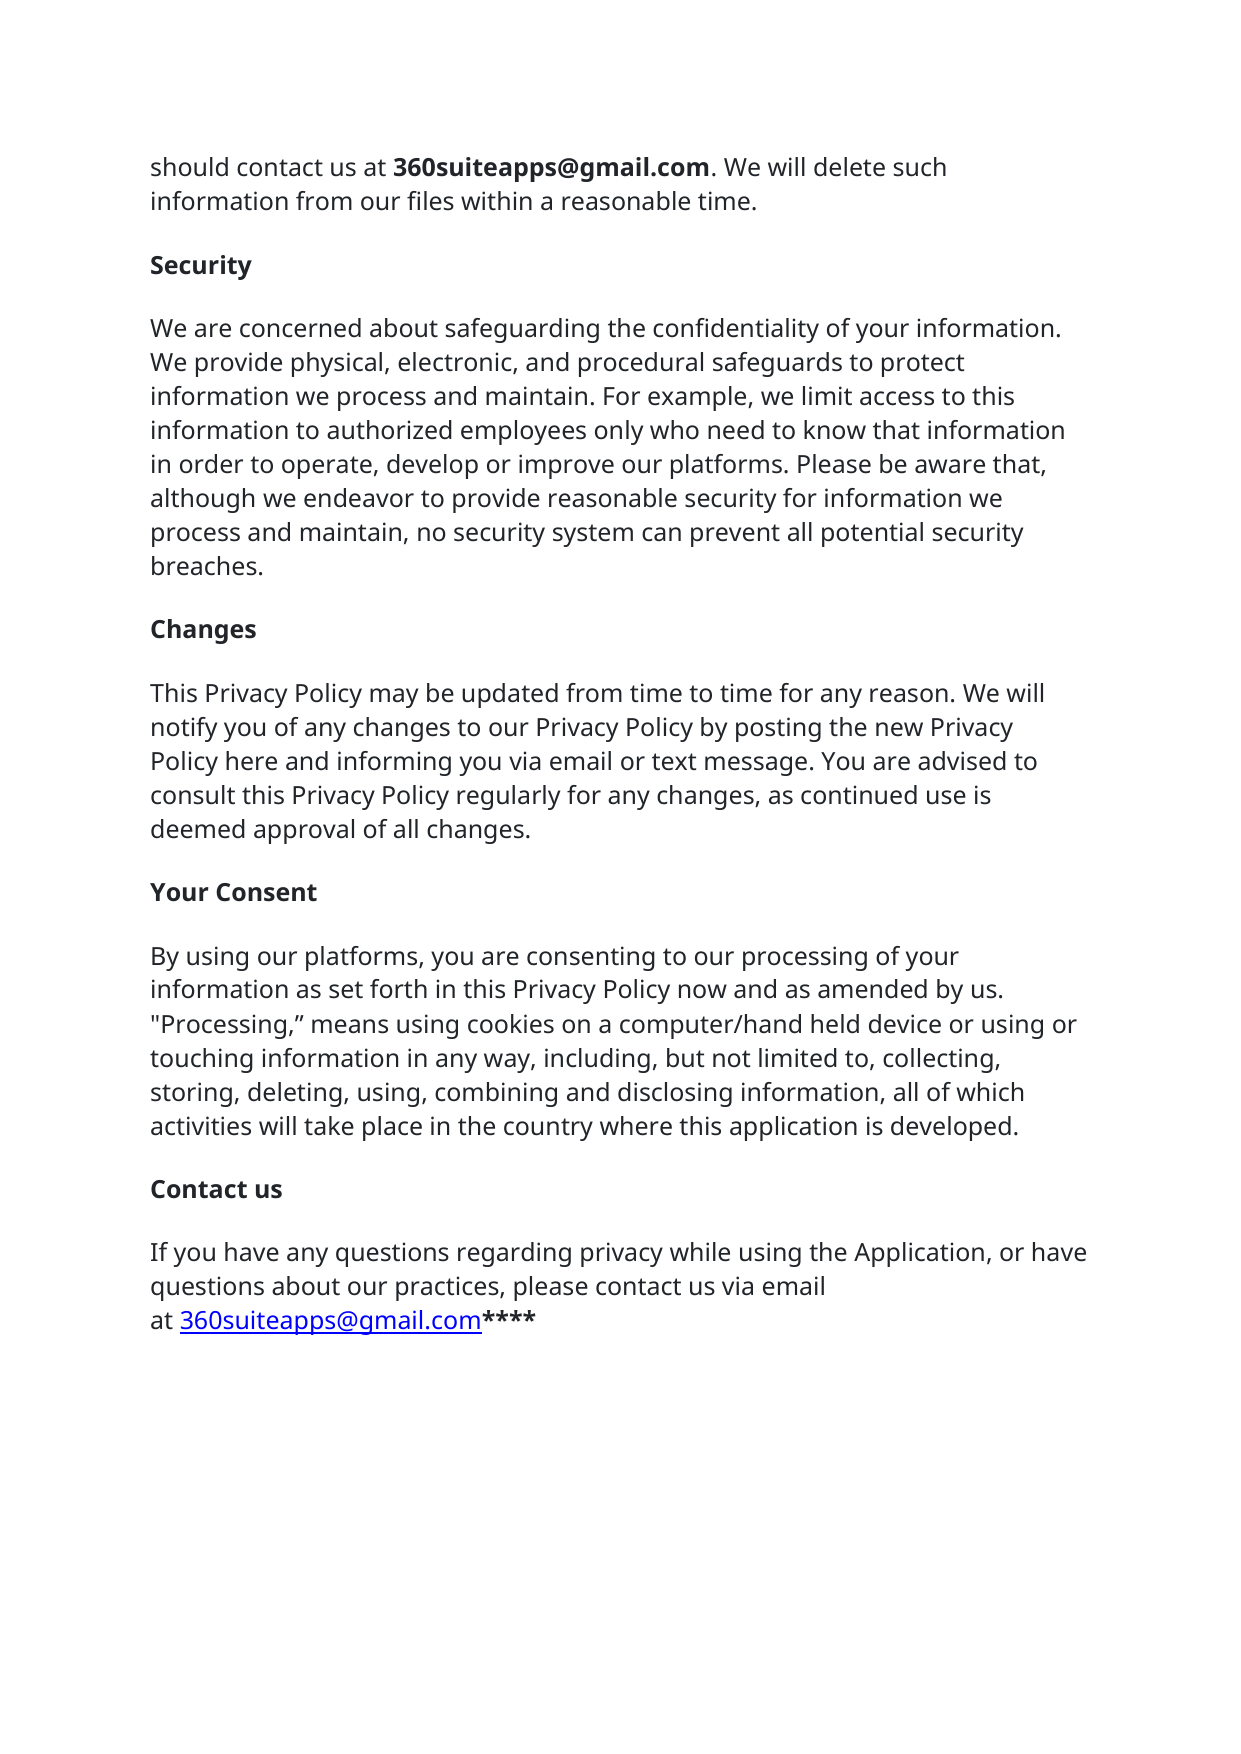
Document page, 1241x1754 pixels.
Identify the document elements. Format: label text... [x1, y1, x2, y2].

text By using our platforms, you are consenting to our processing of your information as set forth in this Privacy Policy now and as amended by us. "Processing,” means using cookies on a computer/hand held device or using or touching information in any way, including, but not limited to, collecting, storing, deleting, using, combining and disclosing information, all of which activities will take place in the country where this application is developed. [150, 938, 1090, 1142]
text Changes [150, 612, 1090, 646]
text We are concerned about safeguarding the confidentiality of your information. We provide physical, electronic, and procedural safeguards to protect information we process and maintain. For example, we limit access to this information to authorized employees only who need to know that information in order to operate, develop or improve our platforms. Please be aware that, although we endeavor to provide reasonable security for information we process and maintain, no security system can prevent all potential security breaches. [150, 311, 1090, 583]
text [150, 150, 1090, 218]
text Security [150, 247, 1090, 281]
text If you have any questions regarding privacy while using the Application, or have questions about our practices, please contact us via email at 360suiteapps@gmail.com**** [150, 1235, 1090, 1337]
text Contact us [150, 1172, 1090, 1206]
text Your Consent [150, 875, 1090, 909]
text This Privacy Policy may be updated from time to time for any reason. We will notify you of any changes to our Privacy Policy by posting the new Privacy Policy here and informing you via email or text message. You are advised to consult this Privacy Policy regularly for any changes, as continued use is deemed approval of all changes. [150, 675, 1090, 846]
